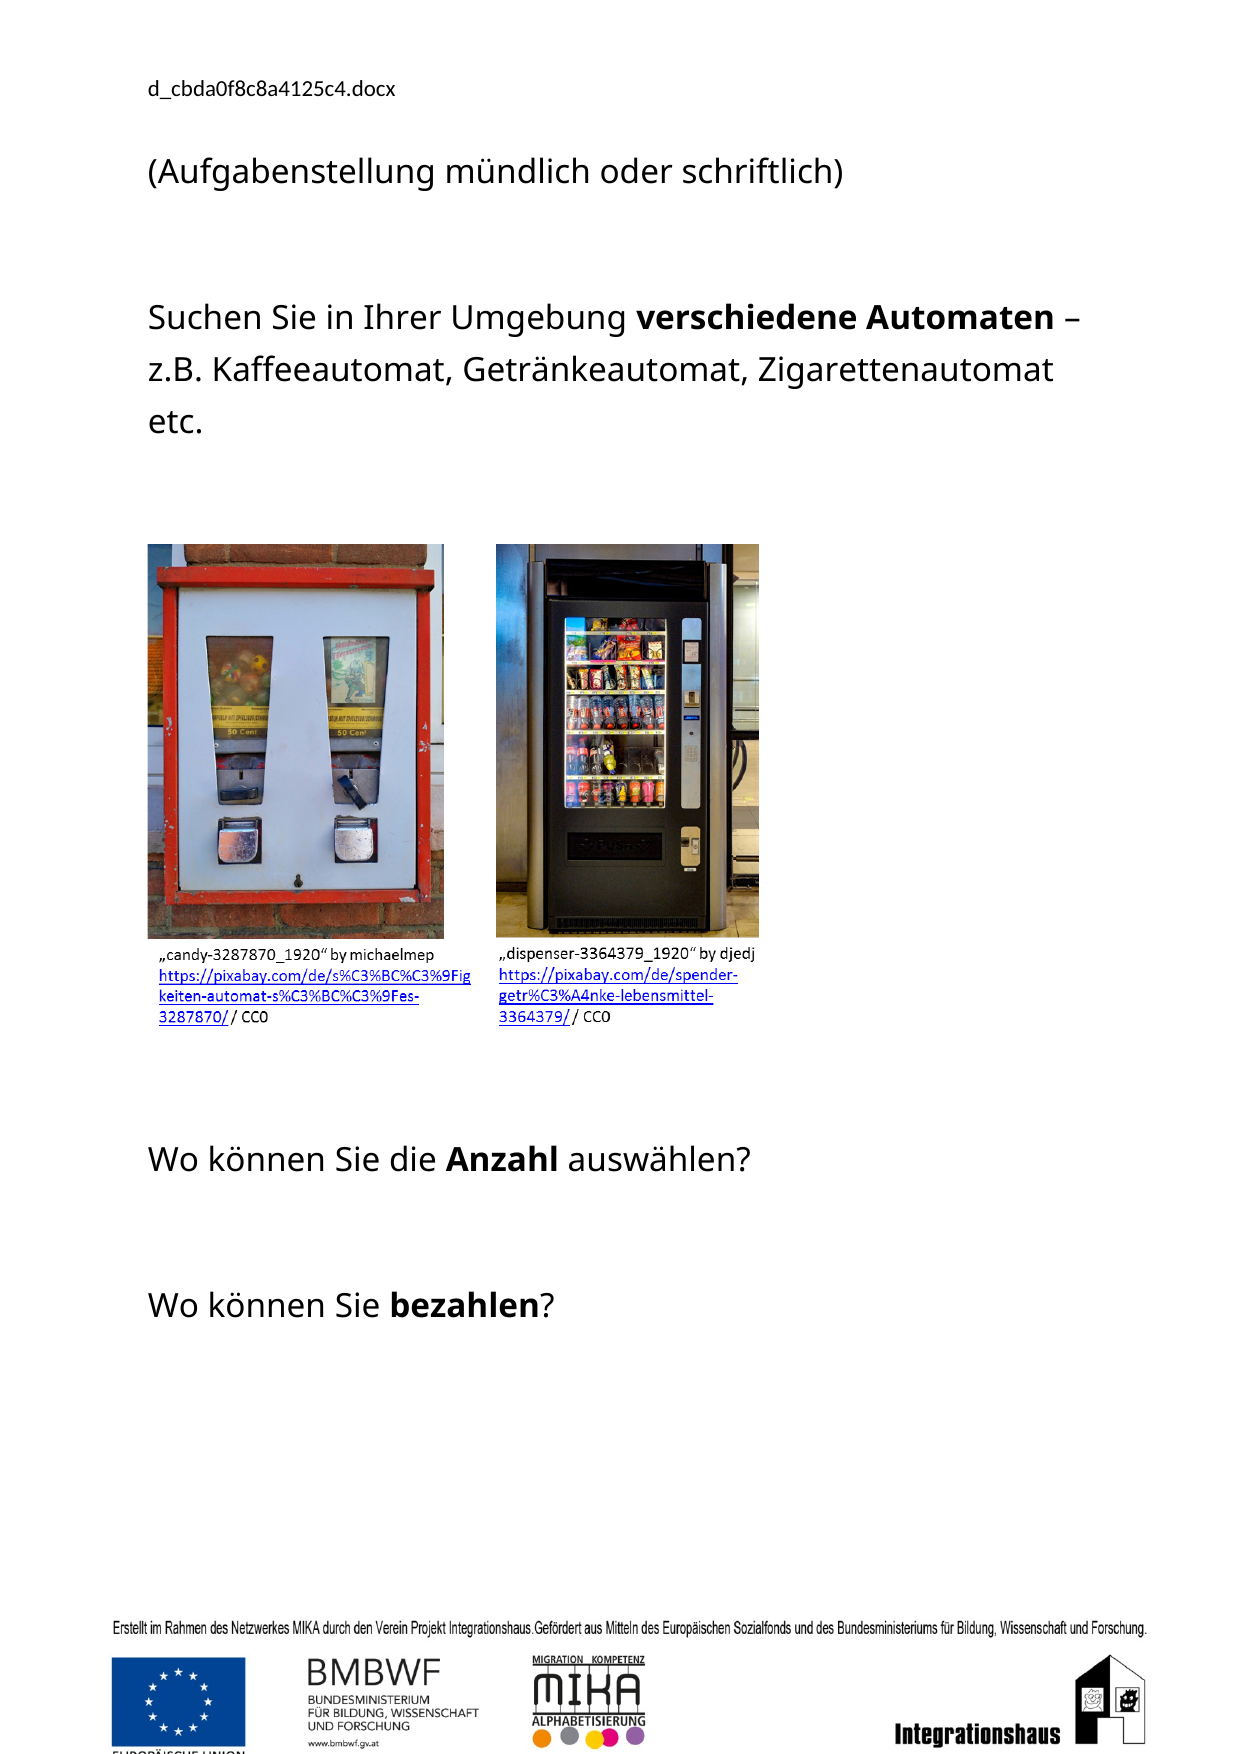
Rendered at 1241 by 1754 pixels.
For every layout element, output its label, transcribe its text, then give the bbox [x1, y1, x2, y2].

text Suchen Sie in Ihrer Umgebung verschiedene Automaten – z.B. Kaffeeautomat, Getränkeautomat, Zigarettenautomat etc. [148, 294, 1093, 443]
text Wo können Sie bezahlen? [148, 1282, 1093, 1327]
picture [147, 544, 785, 1038]
picture [64, 1609, 1187, 1754]
text (Aufgabenstellung mündlich oder schriftlich) [148, 148, 1093, 193]
text Wo können Sie die Anzahl auswählen? [148, 1136, 1093, 1181]
